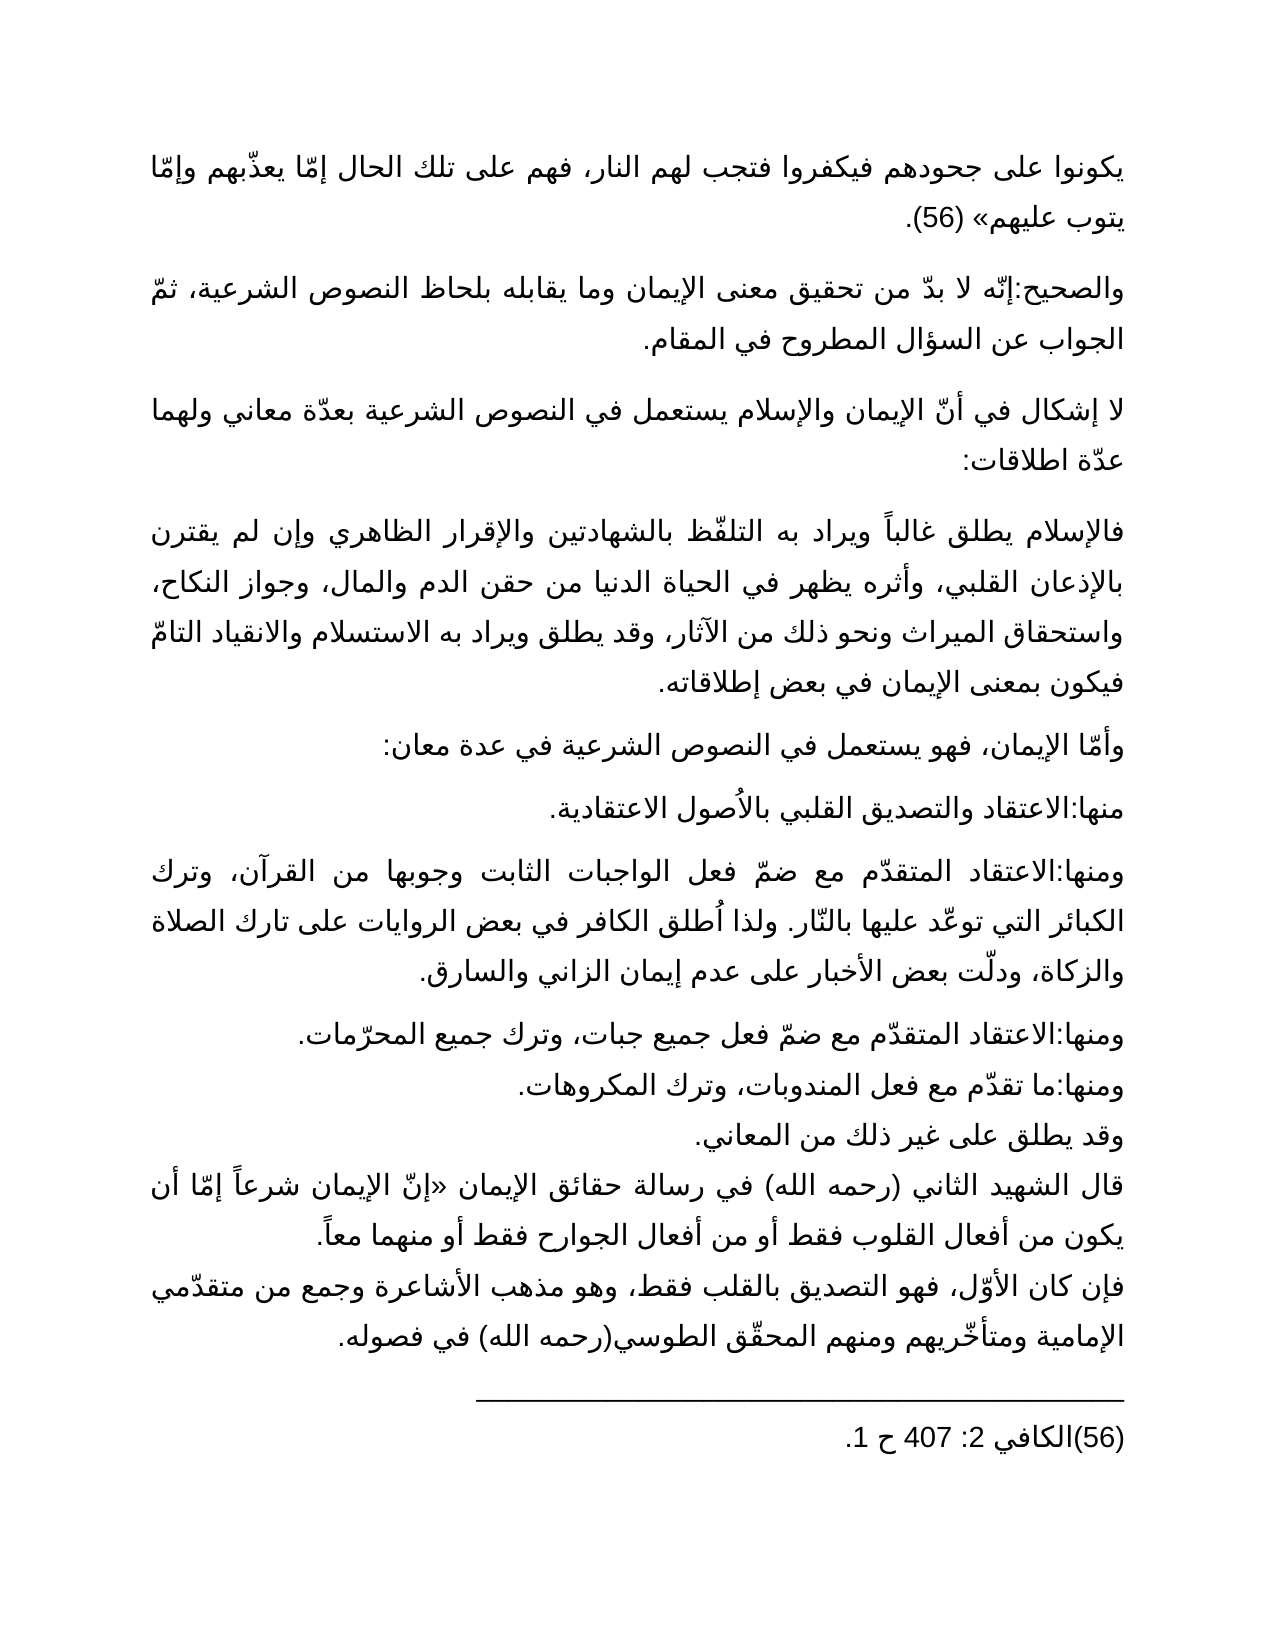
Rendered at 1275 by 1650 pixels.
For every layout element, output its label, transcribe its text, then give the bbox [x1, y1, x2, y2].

text وأمّا الإيمان، فهو يستعمل في النصوص الشرعية في عدة معان: [150, 728, 1125, 762]
text ________________________________________ [150, 1369, 1125, 1403]
text قال الشهيد الثاني (رحمه الله) في رسالة حقائق الإيمان «إنّ الإيمان شرعاً إمّا أن يكون من أفعال القلوب فقط أو من أفعال الجوارح فقط أو منهما معاً. [150, 1168, 1125, 1252]
text فالإسلام يطلق غالباً ويراد به التلفّظ بالشهادتين والإقرار الظاهري وإن لم يقترن بالإذعان القلبي، وأثره يظهر في الحياة الدنيا من حقن الدم والمال، وجواز النكاح، واستحقاق الميراث ونحو ذلك من الآثار، وقد يطلق ويراد به الاستسلام والانقياد التامّ فيكون بمعنى الإيمان في بعض إطلاقاته. [150, 514, 1125, 699]
text لا إشكال في أنّ الإيمان والإسلام يستعمل في النصوص الشرعية بعدّة معاني ولهما عدّة اطلاقات: [150, 393, 1125, 477]
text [150, 150, 1125, 234]
text والصحيح:إنّه لا بدّ من تحقيق معنى الإيمان وما يقابله بلحاظ النصوص الشرعية، ثمّ الجواب عن السؤال المطروح في المقام. [150, 271, 1125, 355]
text ومنها:ما تقدّم مع فعل المندوبات، وترك المكروهات. [150, 1067, 1125, 1101]
text (56)الكافي 2: 407 ح 1. [150, 1420, 1125, 1453]
text ومنها:الاعتقاد المتقدّم مع ضمّ فعل جميع جبات، وترك جميع المحرّمات. [150, 1017, 1125, 1051]
text فإن كان الأوّل، فهو التصديق بالقلب فقط، وهو مذهب الأشاعرة وجمع من متقدّمي الإمامية ومتأخّريهم ومنهم المحقّق الطوسي(رحمه الله) في فصوله. [150, 1269, 1125, 1353]
text ومنها:الاعتقاد المتقدّم مع ضمّ فعل الواجبات الثابت وجوبها من القرآن، وترك الكبائر التي توعّد عليها بالنّار. ولذا اُطلق الكافر في بعض الروايات على تارك الصلاة والزكاة، ودلّت بعض الأخبار على عدم إيمان الزاني والسارق. [150, 854, 1125, 988]
text منها:الاعتقاد والتصديق القلبي بالاُصول الاعتقادية. [150, 791, 1125, 824]
text وقد يطلق على غير ذلك من المعاني. [150, 1118, 1125, 1151]
